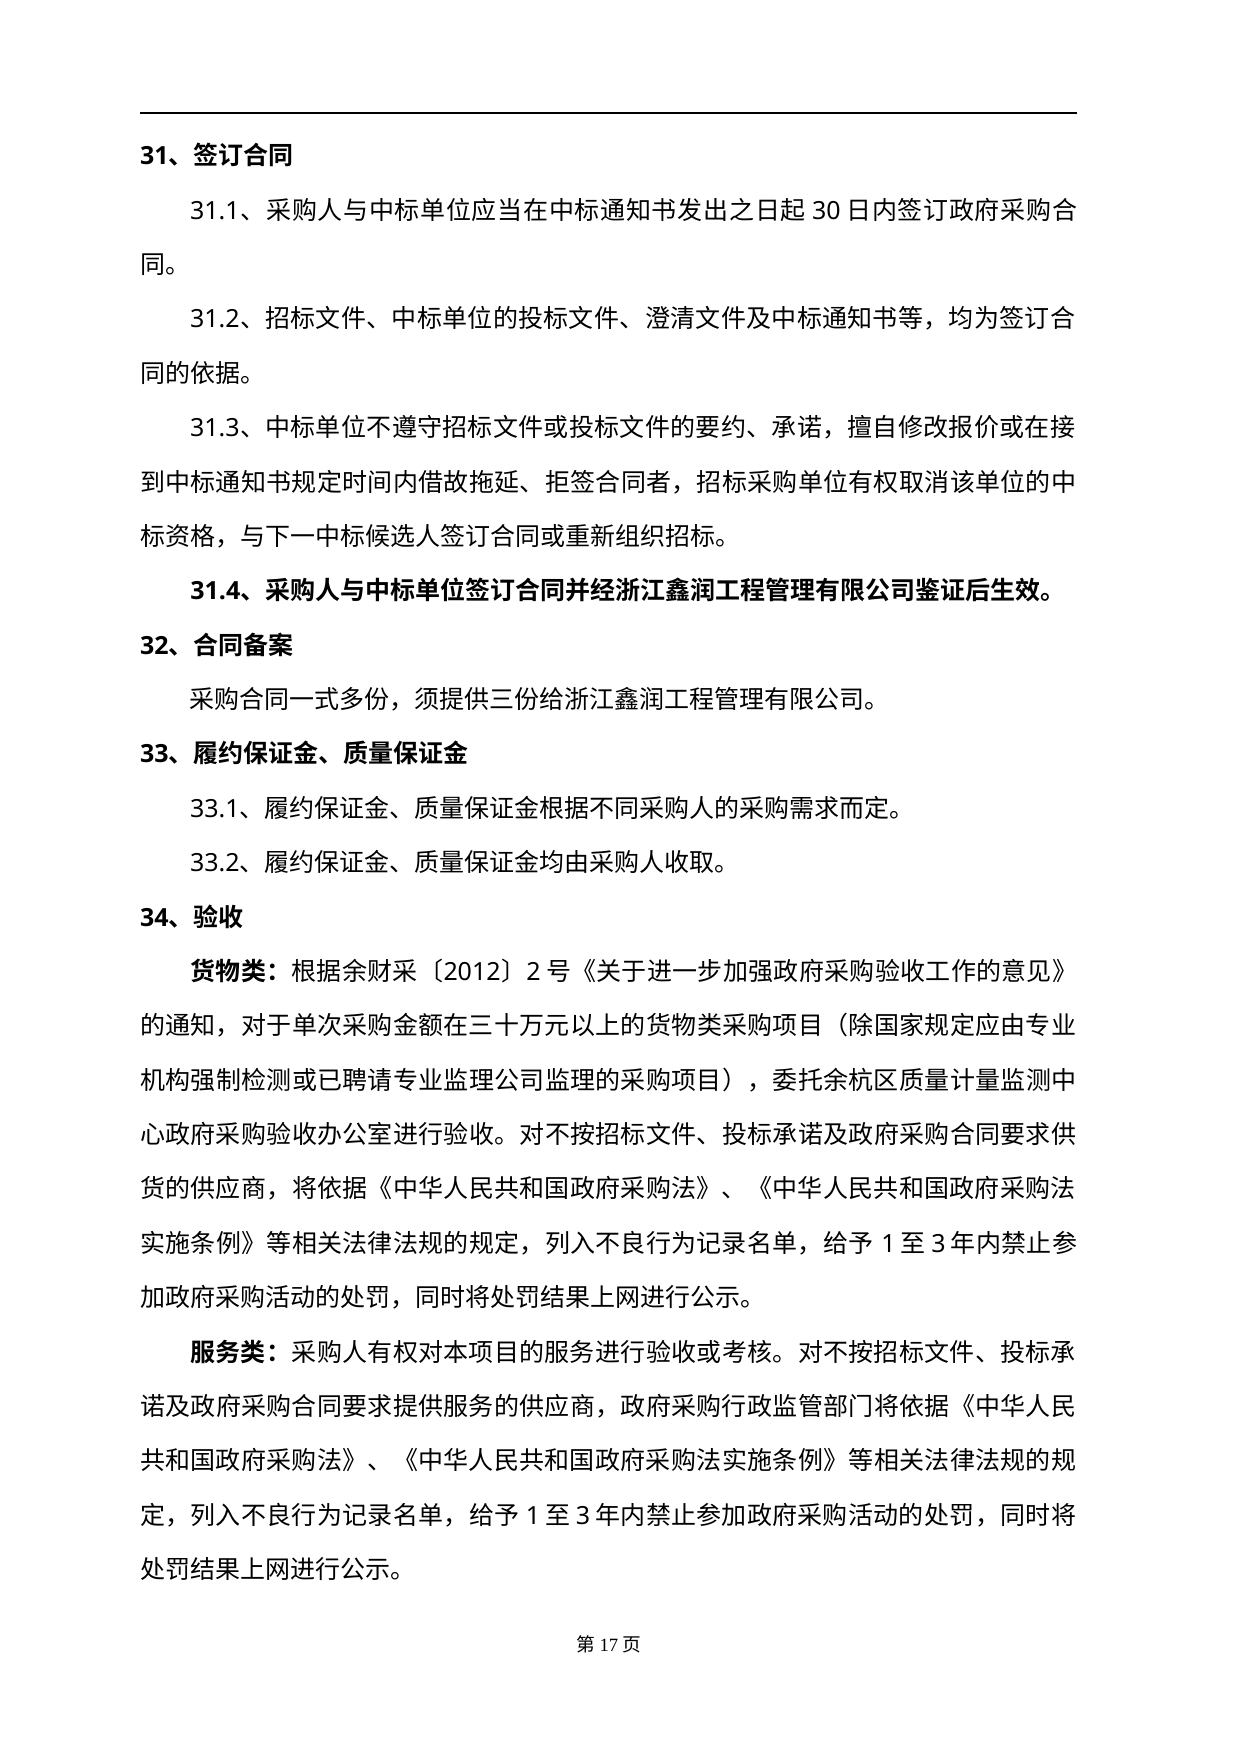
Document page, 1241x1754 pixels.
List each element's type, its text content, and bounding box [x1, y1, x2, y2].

text 32、合同备案 [140, 625, 1077, 661]
text 采购合同一式多份，须提供三份给浙江鑫润工程管理有限公司。 [140, 679, 1077, 716]
text 33.1、履约保证金、质量保证金根据不同采购人的采购需求而定。 [140, 788, 1077, 824]
text 服务类：采购人有权对本项目的服务进行验收或考核。对不按招标文件、投标承诺及政府采购合同要求提供服务的供应商，政府采购行政监管部门将依据《中华人民共和国政府采购法》、《中华人民共和国政府采购法实施条例》等相关法律法规的规定，列入不良行为记录名单，给予1至3年内禁止参加政府采购活动的处罚，同时将处罚结果上网进行公示。 [140, 1332, 1077, 1586]
text 31.1、采购人与中标单位应当在中标通知书发出之日起30日内签订政府采购合同。 [140, 190, 1077, 281]
text 31.2、招标文件、中标单位的投标文件、澄清文件及中标通知书等，均为签订合同的依据。 [140, 299, 1077, 389]
text 31、签订合同 [140, 136, 1077, 172]
text 货物类：根据余财采〔2012〕2号《关于进一步加强政府采购验收工作的意见》的通知，对于单次采购金额在三十万元以上的货物类采购项目（除国家规定应由专业机构强制检测或已聘请专业监理公司监理的采购项目），委托余杭区质量计量监测中心政府采购验收办公室进行验收。对不按招标文件、投标承诺及政府采购合同要求供货的供应商，将依据《中华人民共和国政府采购法》、《中华人民共和国政府采购法实施条例》等相关法律法规的规定，列入不良行为记录名单，给予1至3年内禁止参加政府采购活动的处罚，同时将处罚结果上网进行公示。 [140, 951, 1077, 1314]
text 34、验收 [140, 897, 1077, 933]
text 33.2、履约保证金、质量保证金均由采购人收取。 [140, 843, 1077, 879]
text 31.4、采购人与中标单位签订合同并经浙江鑫润工程管理有限公司鉴证后生效。 [140, 571, 1077, 607]
text 33、履约保证金、质量保证金 [140, 734, 1077, 770]
text 31.3、中标单位不遵守招标文件或投标文件的要约、承诺，擅自修改报价或在接到中标通知书规定时间内借故拖延、拒签合同者，招标采购单位有权取消该单位的中标资格，与下一中标候选人签订合同或重新组织招标。 [140, 408, 1077, 553]
